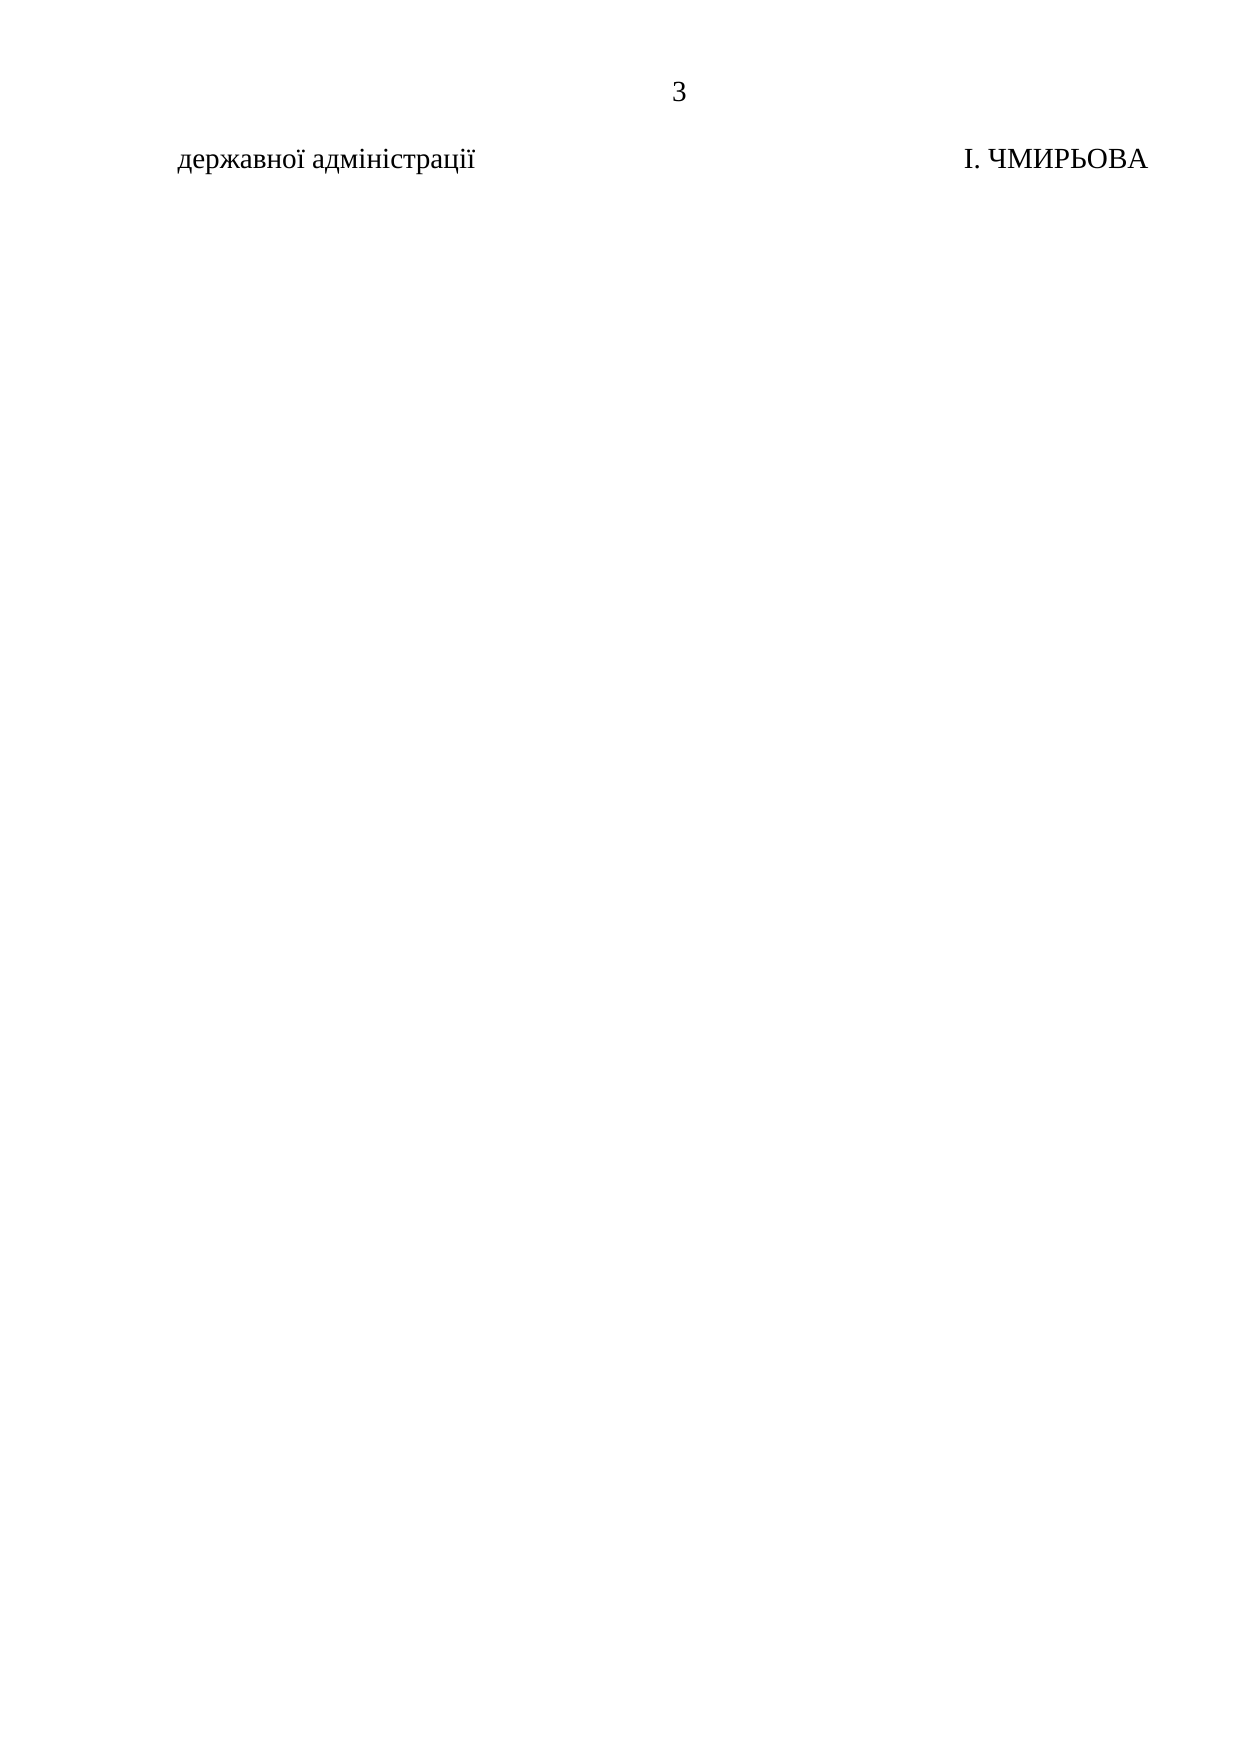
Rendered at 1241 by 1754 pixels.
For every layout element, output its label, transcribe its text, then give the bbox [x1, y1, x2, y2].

text державної адміністрації І. ЧМИРЬОВА [177, 141, 1181, 174]
